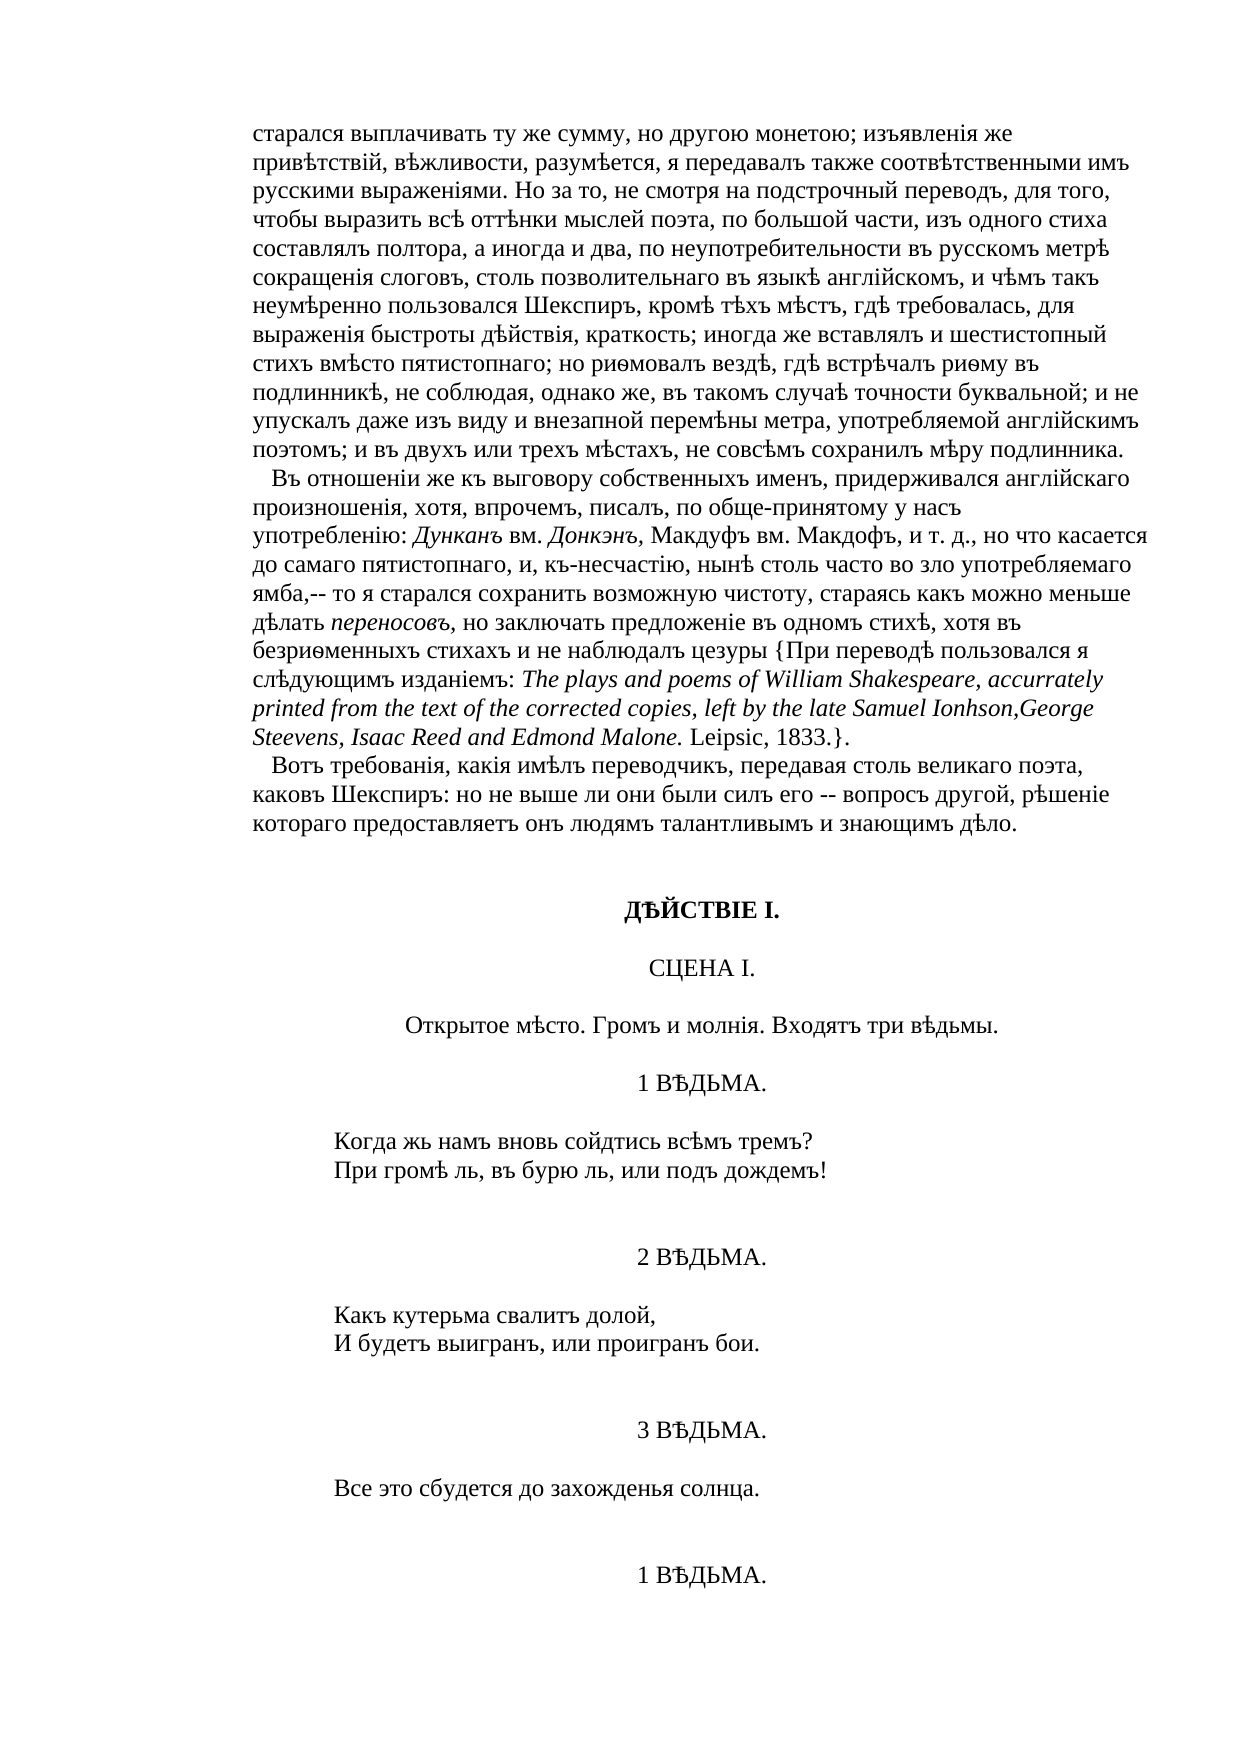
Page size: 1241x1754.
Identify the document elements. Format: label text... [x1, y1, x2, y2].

text При громѣ ль, въ бурю ль, или подъ дождемъ! [252, 1155, 1152, 1184]
text Все это сбудется до захожденья солнца. [252, 1473, 1152, 1502]
text 1 ВѢДЬМА. [252, 1560, 1152, 1588]
text 2 ВѢДЬМА. [252, 1242, 1152, 1271]
text Когда жь намъ вновь сойдтись всѣмъ тремъ? [252, 1126, 1152, 1155]
text 3 ВѢДЬМА. [252, 1415, 1152, 1444]
text Открытое мѣсто. Громъ и молнія. Входятъ три вѣдьмы. [252, 1011, 1152, 1039]
text Вотъ требованія, какія имѣлъ переводчикъ, передавая столь великаго поэта, каковъ Шекспиръ: но не выше ли они были силъ его -- вопросъ другой, рѣшеніе котораго предоставляетъ онъ людямъ талантливымъ и знающимъ дѣло. [252, 751, 1152, 837]
text Какъ кутерьма свалитъ долой, [252, 1300, 1152, 1328]
text ДѢЙCТВІЕ I. [252, 895, 1152, 923]
text СЦЕНА I. [252, 953, 1152, 981]
text Въ отношеніи же къ выговору собственныхъ именъ, придерживался англійскаго произношенія, хотя, впрочемъ, писалъ, по обще-принятому у насъ употребленію: Дунканъ вм. Донкэнъ, Макдуфъ вм. Макдофъ, и т. д., но что касается до самаго пятистопнаго, и, къ-несчастію, нынѣ столь часто во зло употребляемаго ямба,-- то я старался сохранить возможную чистоту, стараясь какъ можно меньше дѣлать переносовъ, но заключать предложеніе въ одномъ стихѣ, хотя въ безриѳменныхъ стихахъ и не наблюдалъ цезуры {При переводѣ пользовался я слѣдующимъ изданіемъ: The plays and poems of William Shakespeare, accurrately printed from the text of the corrected copies, left by the late Samuel Ionhson,George Steevens, Isaac Reed and Edmond Malone. Leipsic, 1833.}. [252, 463, 1152, 751]
text 1 ВѢДЬМА. [252, 1068, 1152, 1097]
text И будетъ выигранъ, или проигранъ бои. [252, 1328, 1152, 1357]
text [252, 118, 1152, 463]
